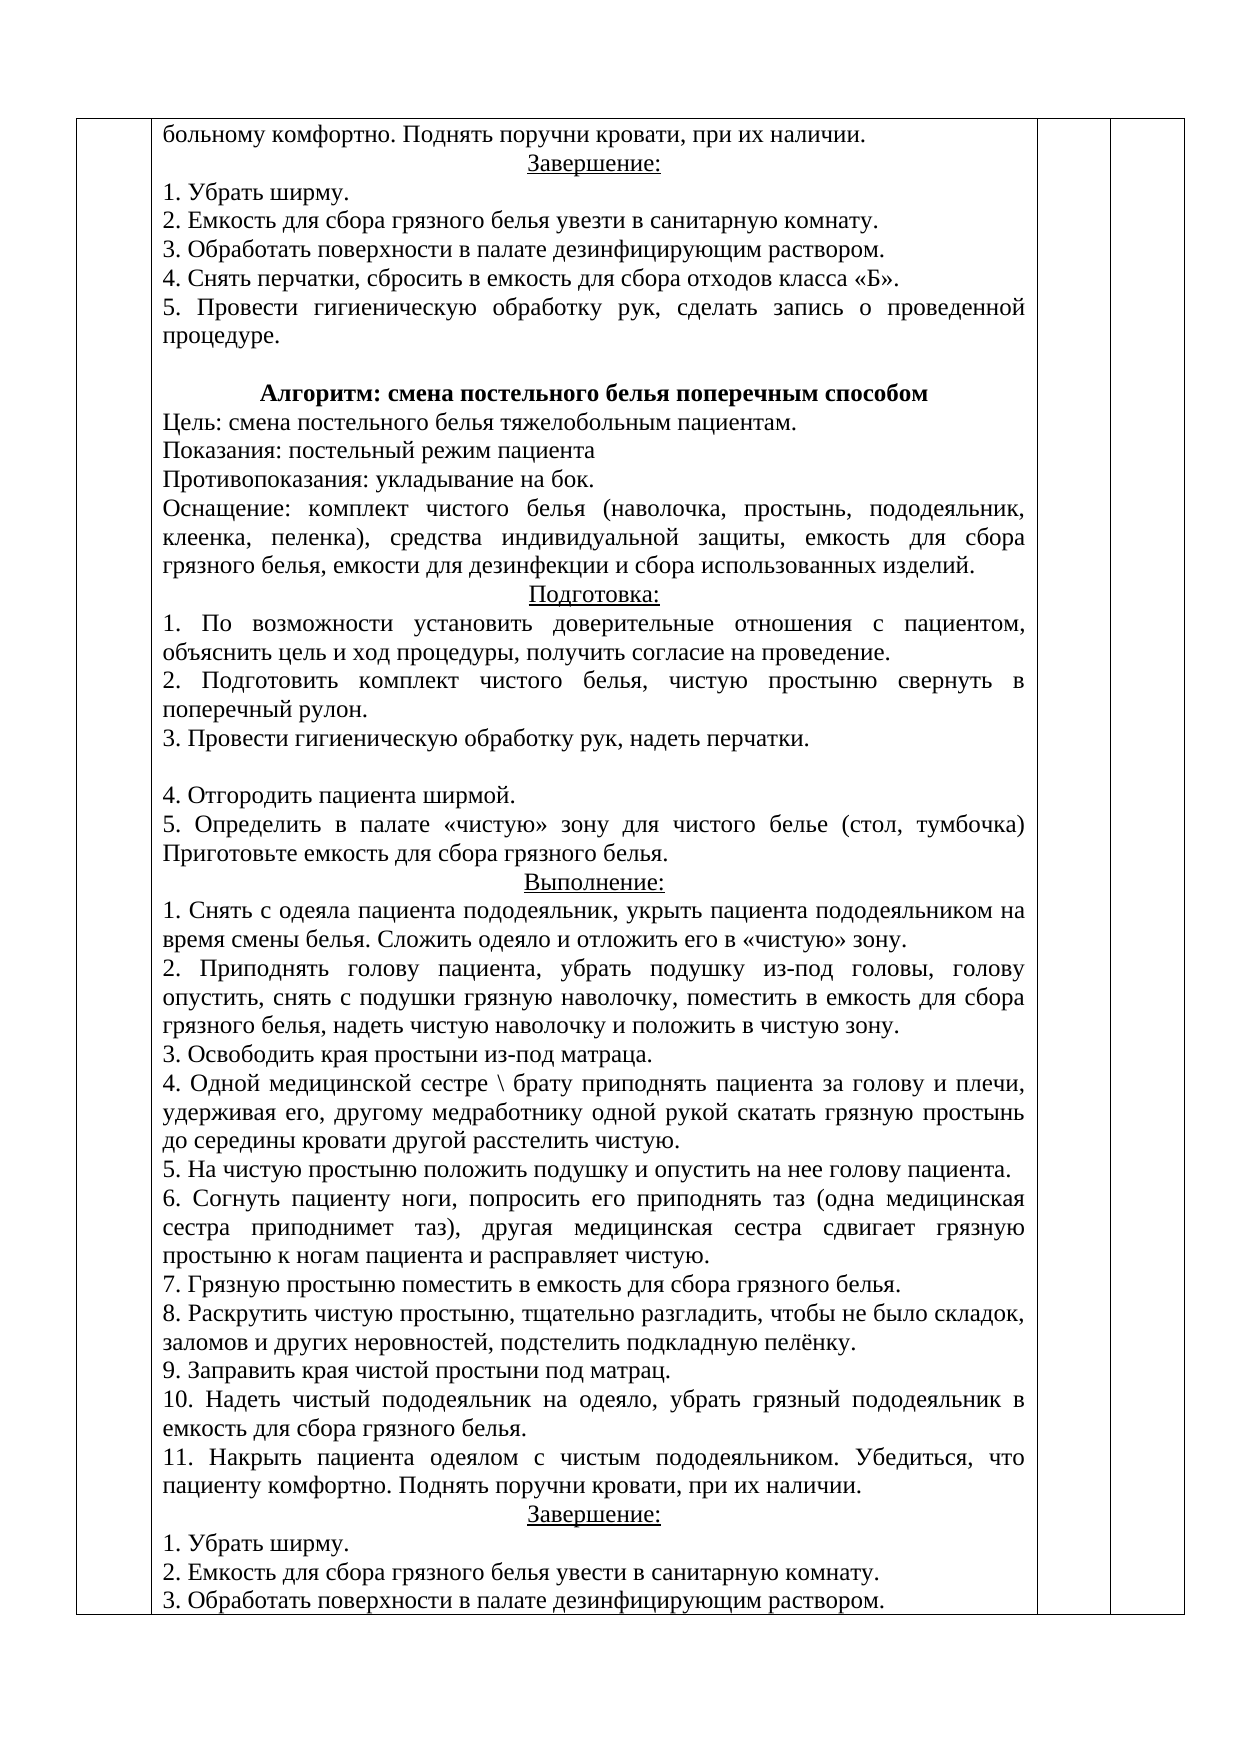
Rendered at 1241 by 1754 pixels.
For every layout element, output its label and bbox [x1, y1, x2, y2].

table_cell [1038, 119, 1110, 1614]
table_cell [152, 119, 1037, 1614]
table_cell [1111, 119, 1184, 1614]
table_cell [77, 119, 151, 1614]
